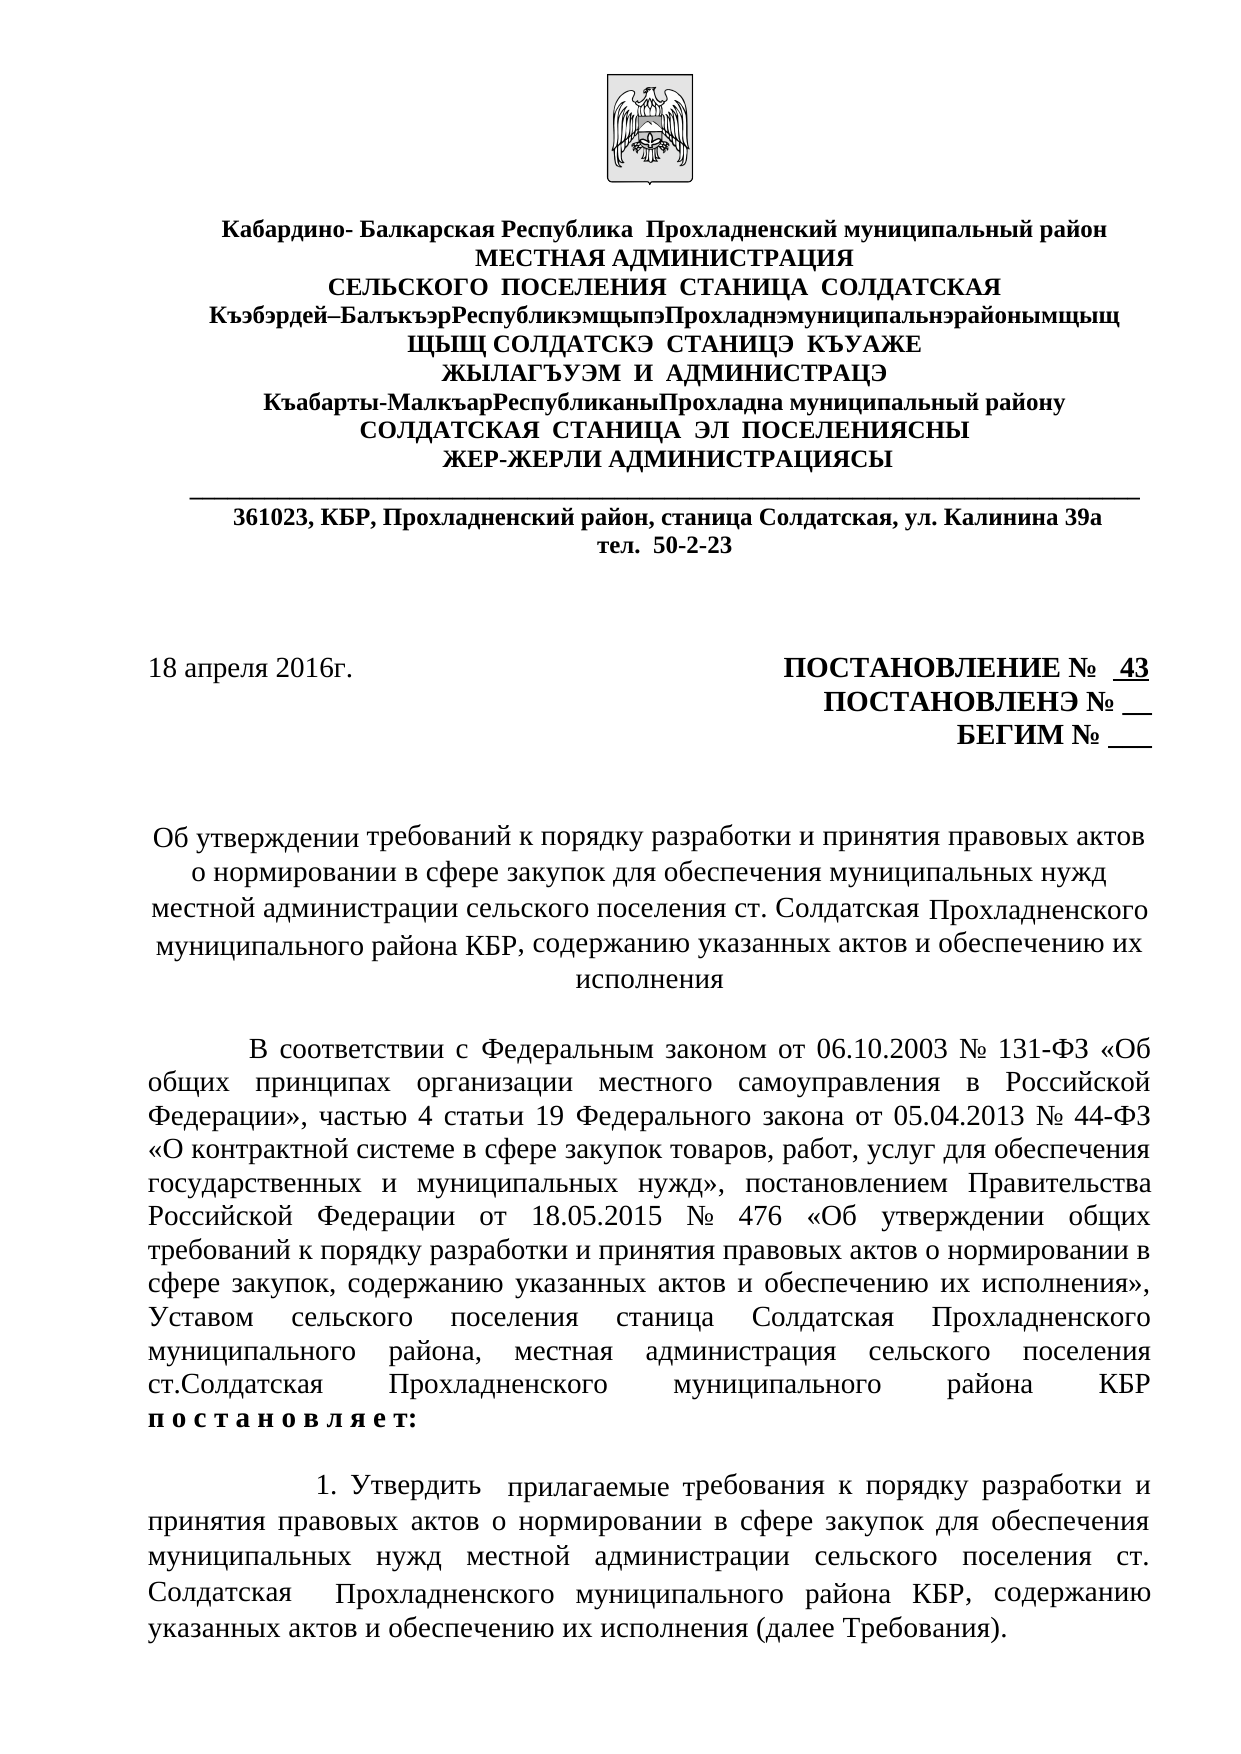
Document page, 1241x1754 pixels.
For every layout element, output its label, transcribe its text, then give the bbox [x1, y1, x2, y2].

title СЕЛЬСКОГО ПОСЕЛЕНИЯ СТАНИЦА СОЛДАТСКАЯ [177, 272, 1152, 301]
text Об утверждении требований к порядку разработки и принятия правовых актов о нормировании в сфере закупок для обеспечения муниципальных нужд местной администрации сельского поселения ст. Солдатская Прохладненского муниципального района КБР, содержанию указанных актов и обеспечению их исполнения [148, 818, 1152, 997]
text В соответствии с Федеральным законом от 06.10.2003 № 131-ФЗ «Об общих принципах организации местного самоуправления в Российской Федерации», частью 4 статьи 19 Федерального закона от 05.04.2013 № 44-ФЗ «О контрактной системе в сфере закупок товаров, работ, услуг для обеспечения государственных и муниципальных нужд», постановлением Правительства Российской Федерации от 18.05.2015 № 476 «Об утверждении общих требований к порядку разработки и принятия правовых актов о нормировании в сфере закупок, содержанию указанных актов и обеспечению их исполнения», Уставом сельского поселения станица Солдатская Прохладненского муниципального района, местная администрация сельского поселения ст.Солдатская Прохладненского муниципального района КБР п о с т а н о в л я е т: [148, 1031, 1152, 1433]
text ЖЕР-ЖЕРЛИ АДМИНИСТРАЦИЯСЫ [177, 444, 1152, 473]
text тел. 50-2-23 [177, 531, 1152, 559]
text Къабарты-МалкъарРеспубликаныПрохладна муниципальный району [177, 387, 1152, 416]
text Кабардино- Балкарская Республика Прохладненский муниципальный район [177, 214, 1152, 243]
text 1. Утвердить прилагаемые требования к порядку разработки и принятия правовых актов о нормировании в сфере закупок для обеспечения муниципальных нужд местной администрации сельского поселения ст. Солдатская Прохладненского муниципального района КБР, содержанию указанных актов и обеспечению их исполнения (далее Требования). [148, 1467, 1152, 1646]
text СОЛДАТСКАЯ СТАНИЦА ЭЛ ПОСЕЛЕНИЯСНЫ [177, 416, 1152, 444]
text Къэбэрдей–БалъкъэрРеспубликэмщыпэПрохладнэмуниципальнэрайонымщыщ [177, 301, 1152, 329]
text 18 апреля 2016г. ПОСТАНОВЛЕНИЕ № 43 [148, 650, 1152, 684]
text ПОСТАНОВЛЕНЭ № __ [693, 684, 1152, 717]
text БЕГИМ № ___ [620, 717, 1152, 751]
text ЖЫЛАГЪУЭМ И АДМИНИСТРАЦЭ [177, 358, 1152, 387]
text ____________________________________________________________________________ [177, 473, 1152, 502]
title МЕСТНАЯ АДМИНИСТРАЦИЯ [177, 243, 1152, 272]
text 361023, КБР, Прохладненский район, станица Солдатская, ул. Калинина 39а [177, 502, 1152, 531]
text ЩЫЩ СОЛДАТСКЭ СТАНИЦЭ КЪУАЖЕ [177, 329, 1152, 358]
